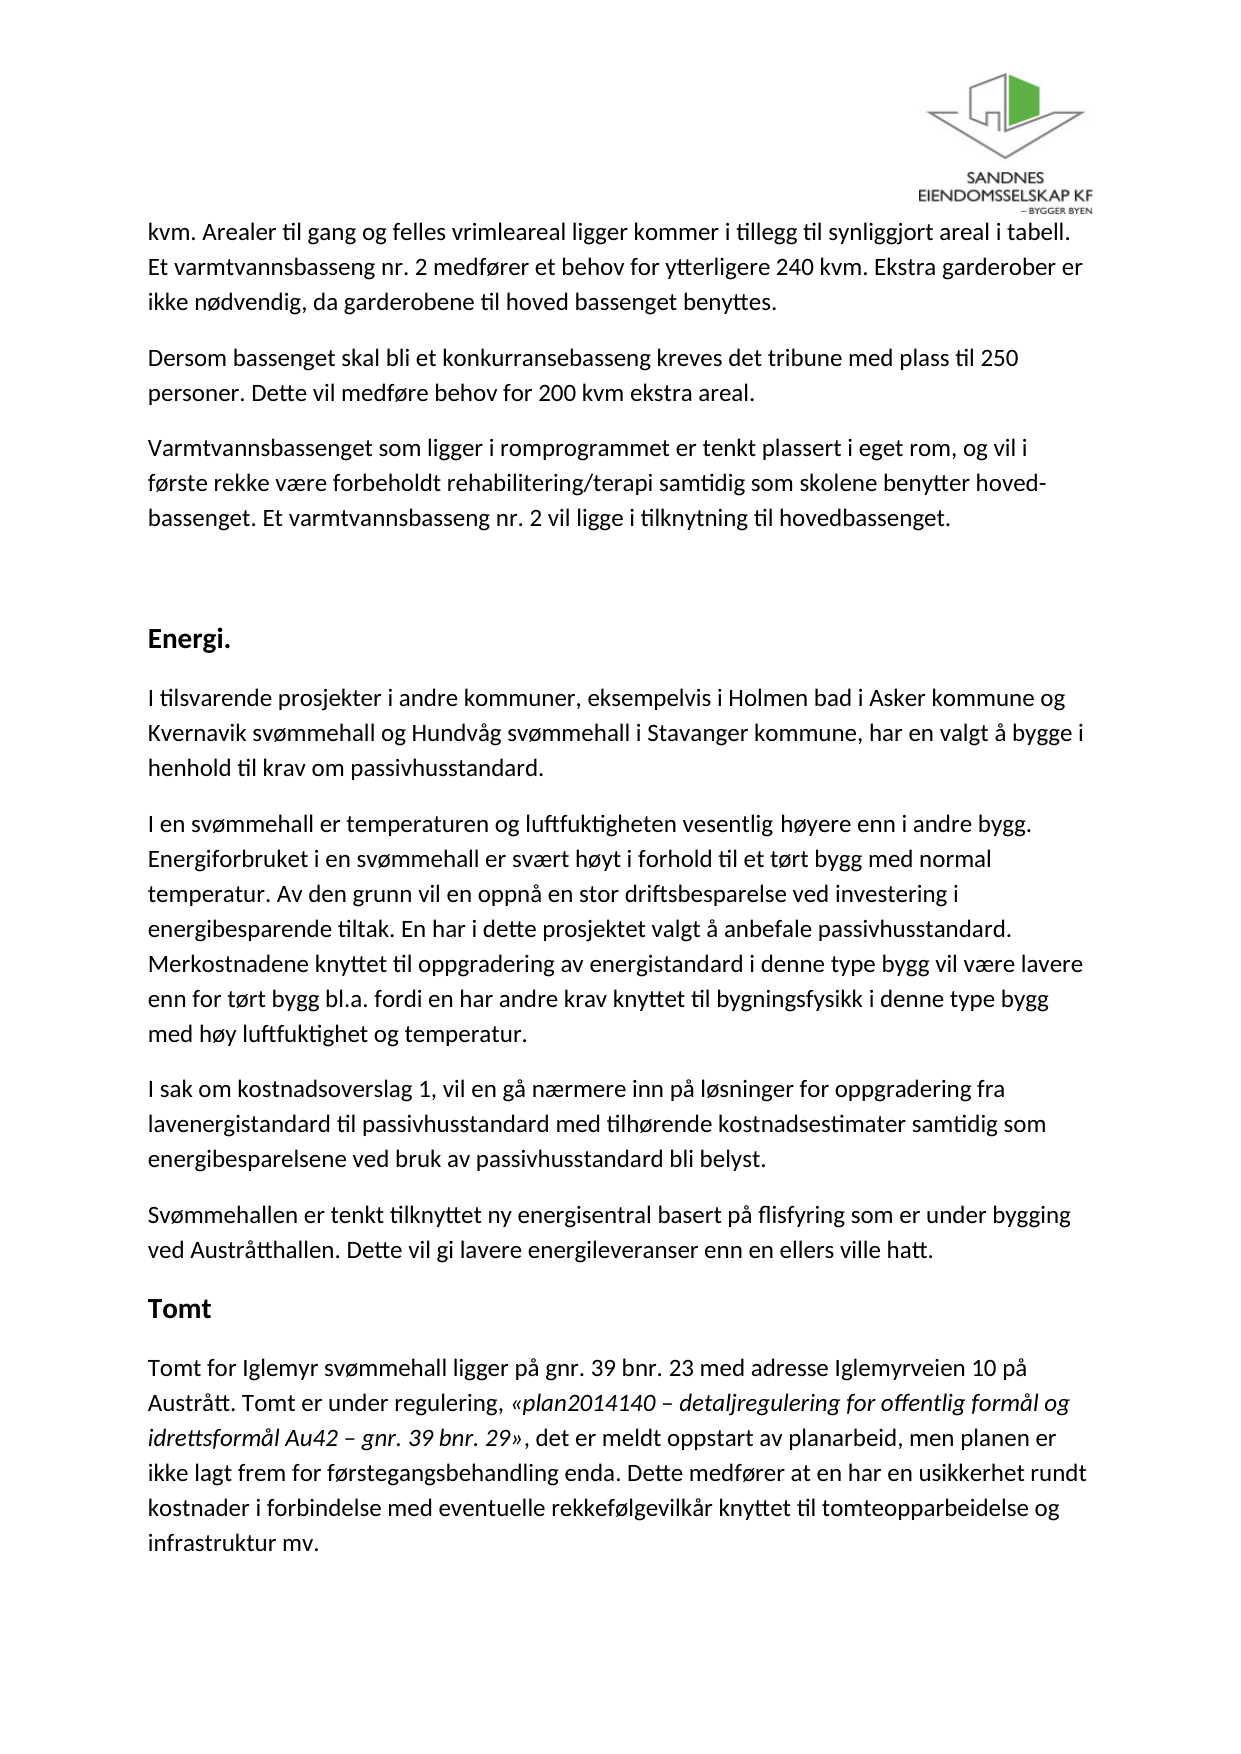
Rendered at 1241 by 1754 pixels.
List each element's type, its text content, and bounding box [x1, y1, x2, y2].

text Dersom bassenget skal bli et konkurransebasseng kreves det tribune med plass til 250 personer. Dette vil medføre behov for 200 kvm ekstra areal. [148, 342, 1093, 407]
picture [919, 73, 1093, 216]
text I en svømmehall er temperaturen og luftfuktigheten vesentlig høyere enn i andre bygg. Energiforbruket i en svømmehall er svært høyt i forhold til et tørt bygg med normal temperatur. Av den grunn vil en oppnå en stor driftsbesparelse ved investering i energibesparende tiltak. En har i dette prosjektet valgt å anbefale passivhusstandard. Merkostnadene knyttet til oppgradering av energistandard i denne type bygg vil være lavere enn for tørt bygg bl.a. fordi en har andre krav knyttet til bygningsfysikk i denne type bygg med høy luftfuktighet og temperatur. [148, 808, 1093, 1048]
text Varmtvannsbassenget som ligger i romprogrammet er tenkt plassert i eget rom, og vil i første rekke være forbeholdt rehabilitering/terapi samtidig som skolene benytter hoved- bassenget. Et varmtvannsbasseng nr. 2 vil ligge i tilknytning til hovedbassenget. [148, 433, 1093, 533]
text I sak om kostnadsoverslag 1, vil en gå nærmere inn på løsninger for oppgradering fra lavenergistandard til passivhusstandard med tilhørende kostnadsestimater samtidig som energibesparelsene ved bruk av passivhusstandard bli belyst. [148, 1074, 1093, 1174]
text Svømmehallen er tenkt tilknyttet ny energisentral basert på flisfyring som er under bygging ved Austråtthallen. Dette vil gi lavere energileveranser enn en ellers ville hatt. [148, 1199, 1093, 1265]
text Tomt [148, 1290, 1093, 1326]
text Energi. [148, 620, 1093, 656]
text Tomt for Iglemyr svømmehall ligger på gnr. 39 bnr. 23 med adresse Iglemyrveien 10 på Austrått. Tomt er under regulering, «plan2014140 – detaljregulering for offentlig formål og idrettsformål Au42 – gnr. 39 bnr. 29», det er meldt oppstart av planarbeid, men planen er ikke lagt frem for førstegangsbehandling enda. Dette medfører at en har en usikkerhet rundt kostnader i forbindelse med eventuelle rekkefølgevilkår knyttet til tomteopparbeidelse og infrastruktur mv. [148, 1352, 1093, 1558]
text I tilsvarende prosjekter i andre kommuner, eksempelvis i Holmen bad i Asker kommune og Kvernavik svømmehall og Hundvåg svømmehall i Stavanger kommune, har en valgt å bygge i henhold til krav om passivhusstandard. [148, 682, 1093, 782]
